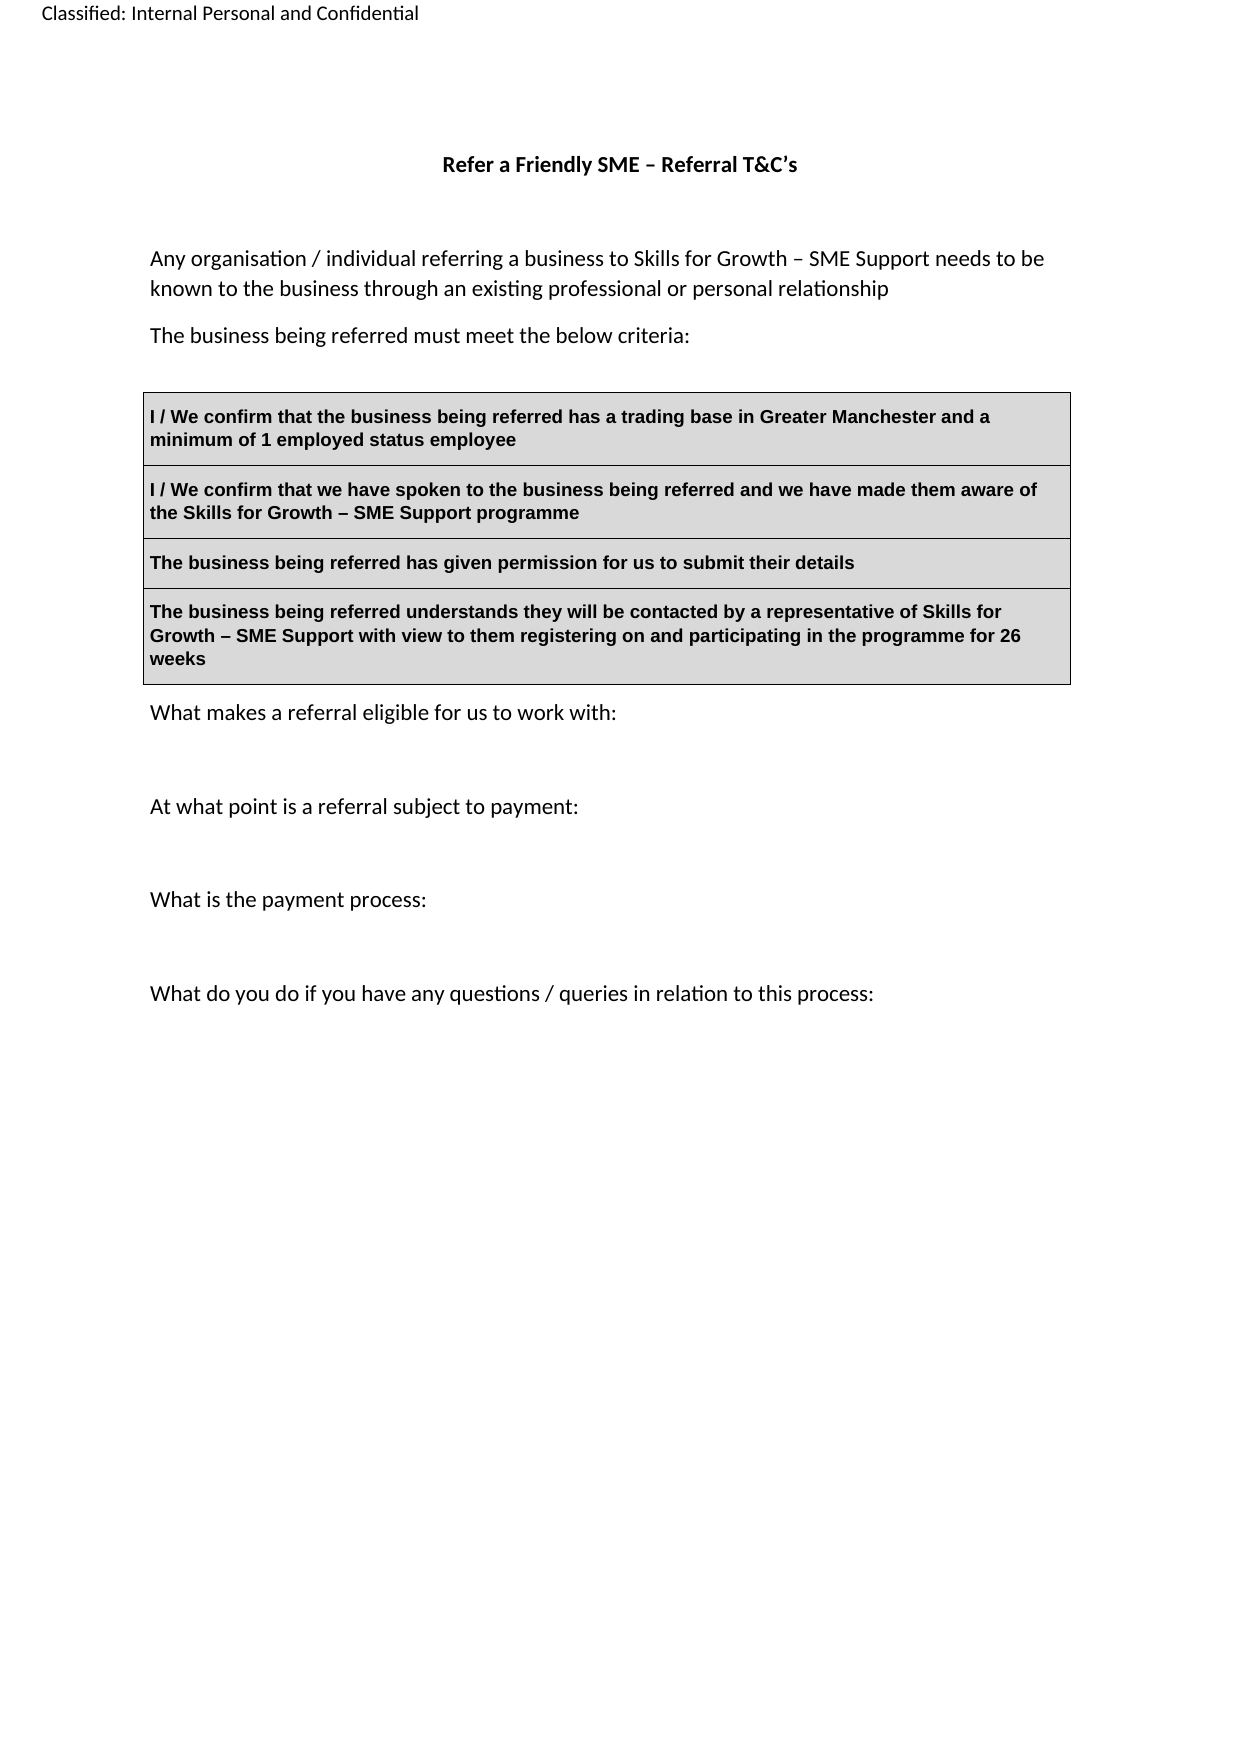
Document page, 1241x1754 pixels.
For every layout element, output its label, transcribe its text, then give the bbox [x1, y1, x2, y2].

text Any organisation / individual referring a business to Skills for Growth – SME Support needs to be known to the business through an existing professional or personal relationship [150, 244, 1090, 302]
table_cell The business being referred understands they will be contacted by a representative of Skills for Growth – SME Support with view to them registering on and participating in the programme for 26 weeks [144, 589, 1070, 684]
table_cell The business being referred has given permission for us to submit their details [144, 539, 1070, 588]
text Refer a Friendly SME – Referral T&C’s [150, 150, 1090, 178]
text The business being referred must meet the below criteria: [150, 321, 1090, 349]
text What is the payment process: [150, 886, 1090, 913]
text What makes a referral eligible for us to work with: [150, 461, 1090, 726]
text What do you do if you have any questions / queries in relation to this process: [150, 979, 1090, 1007]
table_cell I / We confirm that we have spoken to the business being referred and we have made them aware of the Skills for Growth – SME Support programme [144, 466, 1070, 538]
text At what point is a referral subject to payment: [150, 792, 1090, 820]
table_header I / We confirm that the business being referred has a trading base in Greater Manchester and a minimum of 1 employed status employee [144, 393, 1070, 465]
